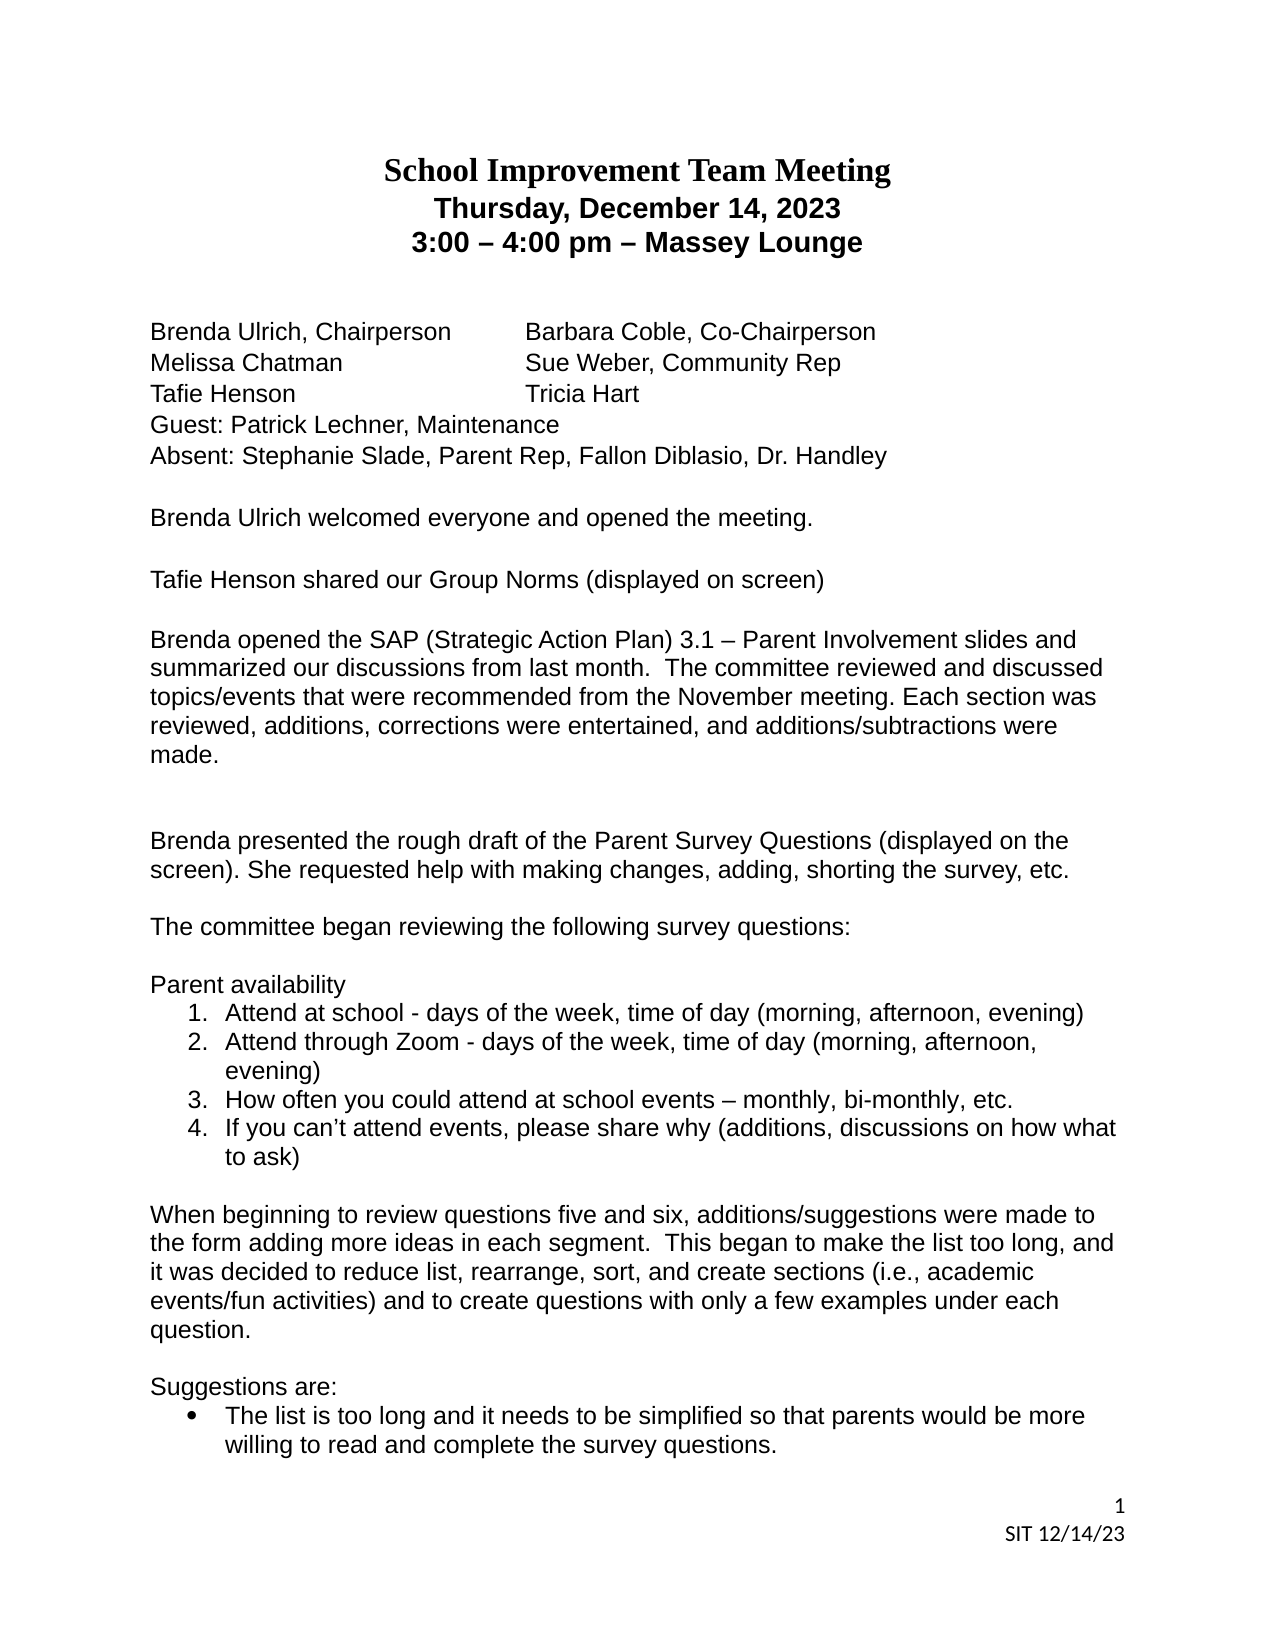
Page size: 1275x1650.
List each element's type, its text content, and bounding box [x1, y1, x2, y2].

text Brenda Ulrich welcomed everyone and opened the meeting. [150, 503, 1125, 531]
text Tafie Henson Tricia Hart [150, 378, 1125, 407]
text Parent availability [150, 969, 1125, 998]
list How often you could attend at school events – monthly, bi-monthly, etc. [187, 1084, 1125, 1113]
text When beginning to review questions five and six, additions/suggestions were made to the form adding more ideas in each segment. This began to make the list too long, and it was decided to reduce list, rearrange, sort, and create sections (i.e., academic events/fun activities) and to create questions with only a few examples under each question. [150, 1199, 1125, 1343]
text School Improvement Team Meeting [150, 150, 1125, 188]
text Absent: Stephanie Slade, Parent Rep, Fallon Diblasio, Dr. Handley [150, 441, 1125, 469]
list Attend through Zoom - days of the week, time of day (morning, afternoon, evening) [187, 1027, 1125, 1084]
text Brenda Ulrich, Chairperson Barbara Coble, Co-Chairperson [150, 316, 1125, 345]
text Tafie Henson shared our Group Norms (displayed on screen) [150, 565, 1125, 593]
text Brenda opened the SAP (Strategic Action Plan) 3.1 – Parent Involvement slides and summarized our discussions from last month. The committee reviewed and discussed topics/events that were recommended from the November meeting. Each section was reviewed, additions, corrections were entertained, and additions/subtractions were made. [150, 624, 1125, 768]
text Thursday, December 14, 2023 [150, 191, 1125, 225]
text Brenda presented the rough draft of the Parent Survey Questions (displayed on the screen). She requested help with making changes, adding, shorting the survey, etc. [150, 826, 1125, 883]
list If you can’t attend events, please share why (additions, discussions on how what to ask) [187, 1113, 1125, 1171]
text Suggestions are: [150, 1372, 1125, 1401]
text The committee began reviewing the following survey questions: [150, 912, 1125, 941]
list The list is too long and it needs to be simplified so that parents would be more willing to read and complete the survey questions. [187, 1401, 1125, 1458]
list Attend at school - days of the week, time of day (morning, afternoon, evening) [187, 998, 1125, 1027]
text Melissa Chatman Sue Weber, Community Rep [150, 347, 1125, 376]
text Guest: Patrick Lechner, Maintenance [150, 409, 1125, 438]
text 3:00 – 4:00 pm – Massey Lounge [150, 225, 1125, 258]
